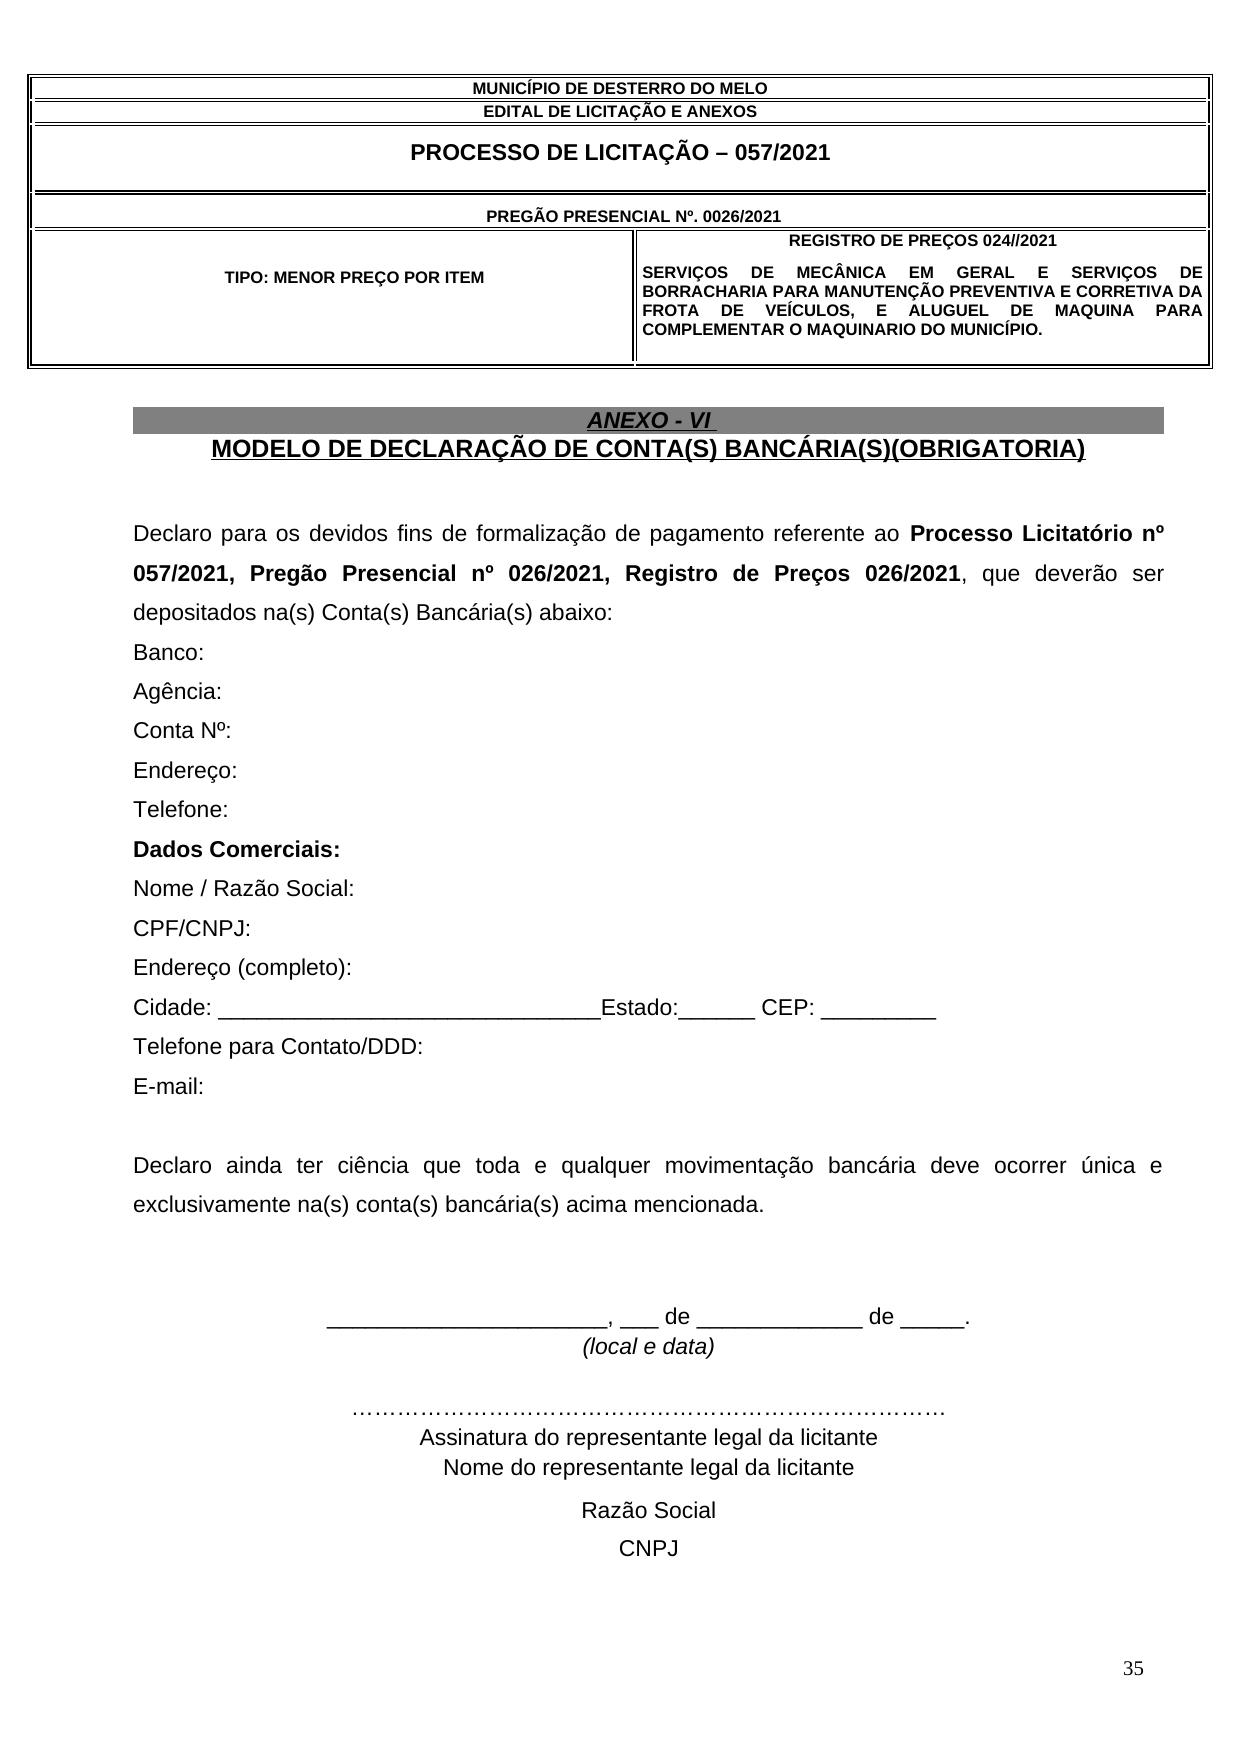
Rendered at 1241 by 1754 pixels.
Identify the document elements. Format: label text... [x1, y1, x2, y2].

text ______________________, ___ de _____________ de _____. [133, 1303, 1164, 1329]
text Telefone para Contato/DDD: [133, 1033, 1164, 1059]
text Dados Comerciais: [133, 836, 1164, 862]
text Telefone: [133, 796, 1164, 823]
text CNPJ [133, 1535, 1164, 1562]
text Nome do representante legal da licitante [133, 1454, 1164, 1480]
text Declaro ainda ter ciência que toda e qualquer movimentação bancária deve ocorrer única e exclusivamente na(s) conta(s) bancária(s) acima mencionada. [133, 1152, 1164, 1217]
text Cidade: ______________________________Estado:______ CEP: _________ [133, 994, 1164, 1020]
text Nome / Razão Social: [133, 875, 1164, 902]
text (local e data) [133, 1333, 1164, 1359]
text Conta Nº: [133, 717, 1164, 744]
text MODELO DE DECLARAÇÃO DE CONTA(S) BANCÁRIA(S)(OBRIGATORIA) [133, 434, 1164, 462]
text …………………………………………………………………… [133, 1393, 1164, 1420]
text CPF/CNPJ: [133, 915, 1164, 941]
text Agência: [133, 678, 1164, 704]
text Declaro para os devidos fins de formalização de pagamento referente ao Processo Licitatório nº 057/2021, Pregão Presencial nº 026/2021, Registro de Preços 026/2021, que deverão ser depositados na(s) Conta(s) Bancária(s) abaixo: [133, 520, 1164, 625]
text Assinatura do representante legal da licitante [133, 1424, 1164, 1450]
text Razão Social [133, 1497, 1164, 1523]
text E-mail: [133, 1073, 1164, 1099]
text Endereço (completo): [133, 954, 1164, 981]
text ANEXO - VI [133, 407, 1164, 434]
text Endereço: [133, 757, 1164, 783]
text Banco: [133, 638, 1164, 665]
